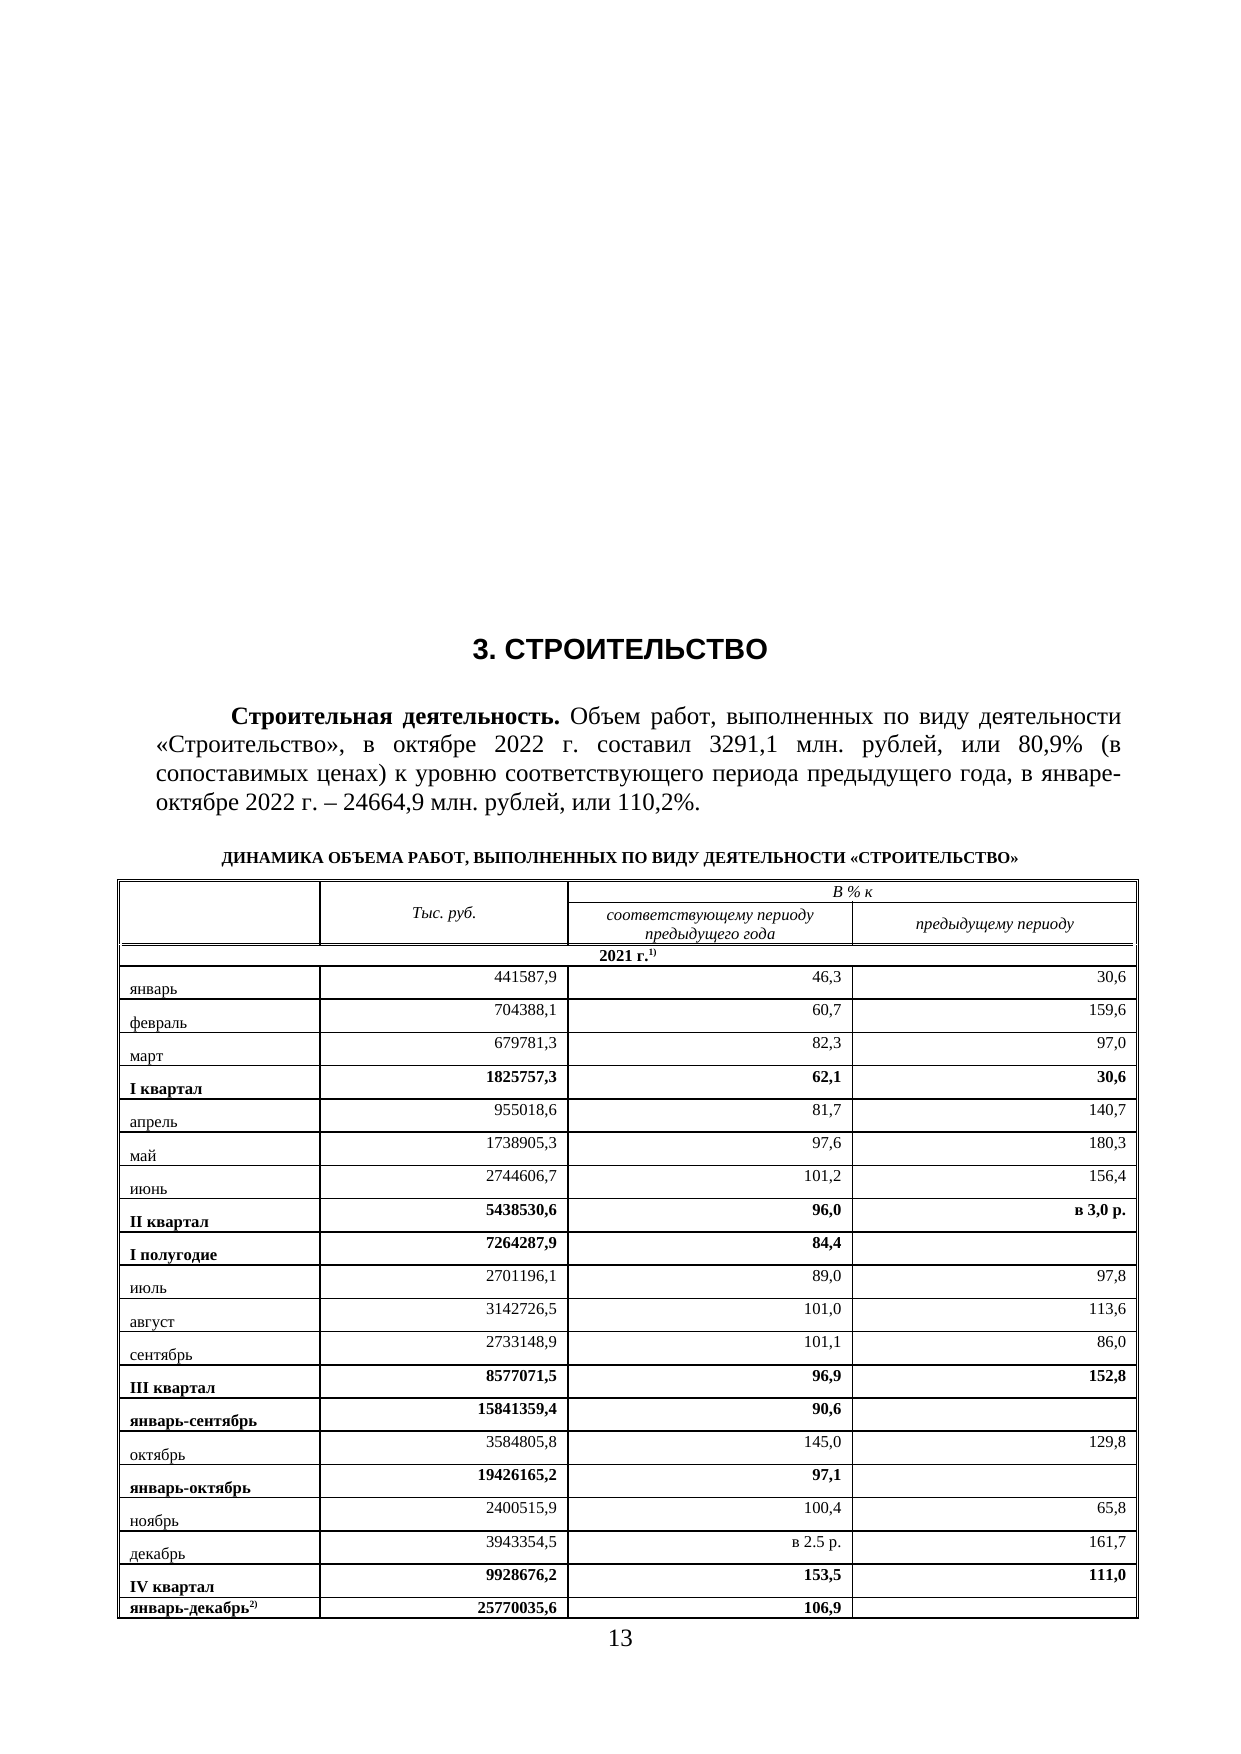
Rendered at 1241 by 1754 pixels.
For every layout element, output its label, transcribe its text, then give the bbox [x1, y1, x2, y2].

table_cell в 3,0 р. [853, 1199, 1136, 1231]
table_cell октябрь [120, 1432, 319, 1463]
table_cell 704388,1 [321, 1000, 567, 1032]
table_cell сентябрь [120, 1332, 319, 1364]
table_cell 679781,3 [321, 1033, 567, 1065]
table_cell 180,3 [853, 1133, 1136, 1164]
table_cell 100,4 [569, 1498, 852, 1530]
table_cell 153,5 [569, 1565, 852, 1596]
table_cell 106,9 [569, 1598, 852, 1617]
table_cell 101,1 [569, 1332, 852, 1364]
table_cell 30,6 [853, 1066, 1136, 1098]
table_cell январь-октябрь [120, 1465, 319, 1497]
text 3. строительство [118, 632, 1122, 666]
table_cell 97,8 [853, 1266, 1136, 1297]
table_cell 2701196,1 [321, 1266, 567, 1297]
text Строительная деятельность. Объем работ, выполненных по виду деятельности «Строительство», в октябре 2022 г. составил 3291,1 млн. рублей, или 80,9% (в сопоставимых ценах) к уровню соответствующего периода предыдущего года, в январе-октябре 2022 г. – 24664,9 млн. рублей, или 110,2%. [156, 701, 1122, 816]
table_cell [853, 1598, 1136, 1617]
table_cell июль [120, 1266, 319, 1297]
table_cell IV квартал [120, 1565, 319, 1596]
table_cell 5438530,6 [321, 1199, 567, 1231]
table_cell предыдущему периоду [853, 903, 1136, 943]
table_cell 101,0 [569, 1299, 852, 1331]
table_cell 2733148,9 [321, 1332, 567, 1364]
table_cell 96,9 [569, 1366, 852, 1397]
table_cell 2021 г.1) [118, 943, 1137, 965]
table_cell I полугодие [120, 1233, 319, 1264]
table_cell III квартал [120, 1366, 319, 1397]
table_cell 46,3 [569, 967, 852, 998]
table_cell соответствующему периоду предыдущего года [569, 903, 852, 943]
table_cell 113,6 [853, 1299, 1136, 1331]
table_cell 97,0 [853, 1033, 1136, 1065]
table_cell 9928676,2 [321, 1565, 567, 1596]
table_cell 30,6 [853, 967, 1136, 998]
table_cell 96,0 [569, 1199, 852, 1231]
table_cell 152,8 [853, 1366, 1136, 1397]
table_cell 90,6 [569, 1399, 852, 1430]
table_cell 140,7 [853, 1100, 1136, 1131]
table_cell март [120, 1033, 319, 1065]
table_cell 156,4 [853, 1166, 1136, 1198]
table_cell в 2.5 р. [569, 1532, 852, 1563]
text ДИНАМИКА ОБЪЕМА РАБОТ, ВЫПОЛНЕННЫХ ПО ВИДУ ДЕЯТЕЛЬНОСТИ «СТРОИТЕЛЬСТВО» [118, 847, 1122, 867]
table_cell 3142726,5 [321, 1299, 567, 1331]
table_cell август [120, 1299, 319, 1331]
table_cell [853, 1233, 1136, 1264]
table_cell апрель [120, 1100, 319, 1131]
table_cell май [120, 1133, 319, 1164]
table_header [120, 882, 319, 943]
table_cell 3584805,8 [321, 1432, 567, 1463]
table_cell 86,0 [853, 1332, 1136, 1364]
table_cell 145,0 [569, 1432, 852, 1463]
table_cell I квартал [120, 1066, 319, 1098]
table_cell 111,0 [853, 1565, 1136, 1596]
table_cell 97,1 [569, 1465, 852, 1497]
table_cell 62,1 [569, 1066, 852, 1098]
table_cell 25770035,6 [321, 1598, 567, 1617]
table_header Тыс. руб. [321, 882, 567, 943]
table_cell 159,6 [853, 1000, 1136, 1032]
table_cell 82,3 [569, 1033, 852, 1065]
table_cell 7264287,9 [321, 1233, 567, 1264]
table_cell 955018,6 [321, 1100, 567, 1131]
table_cell 81,7 [569, 1100, 852, 1131]
table_cell ноябрь [120, 1498, 319, 1530]
table_header В % к [569, 882, 1136, 901]
table_cell [853, 1399, 1136, 1430]
table_cell январь-сентябрь [120, 1399, 319, 1430]
table_cell январь-декабрь2) [120, 1598, 319, 1617]
table_cell февраль [120, 1000, 319, 1032]
table_cell 161,7 [853, 1532, 1136, 1563]
table_cell 65,8 [853, 1498, 1136, 1530]
table_cell январь [120, 967, 319, 998]
table_cell 2744606,7 [321, 1166, 567, 1198]
table_cell 15841359,4 [321, 1399, 567, 1430]
table_cell июнь [120, 1166, 319, 1198]
table_cell 441587,9 [321, 967, 567, 998]
table_cell декабрь [120, 1532, 319, 1563]
table_cell 129,8 [853, 1432, 1136, 1463]
table_cell 2400515,9 [321, 1498, 567, 1530]
table_cell [853, 1465, 1136, 1497]
table_cell 101,2 [569, 1166, 852, 1198]
table_cell 1825757,3 [321, 1066, 567, 1098]
table_cell 84,4 [569, 1233, 852, 1264]
table_cell 19426165,2 [321, 1465, 567, 1497]
table_cell 89,0 [569, 1266, 852, 1297]
table_cell 60,7 [569, 1000, 852, 1032]
table_cell II квартал [120, 1199, 319, 1231]
table_cell 3943354,5 [321, 1532, 567, 1563]
table_cell 97,6 [569, 1133, 852, 1164]
table_cell 8577071,5 [321, 1366, 567, 1397]
table_cell 1738905,3 [321, 1133, 567, 1164]
